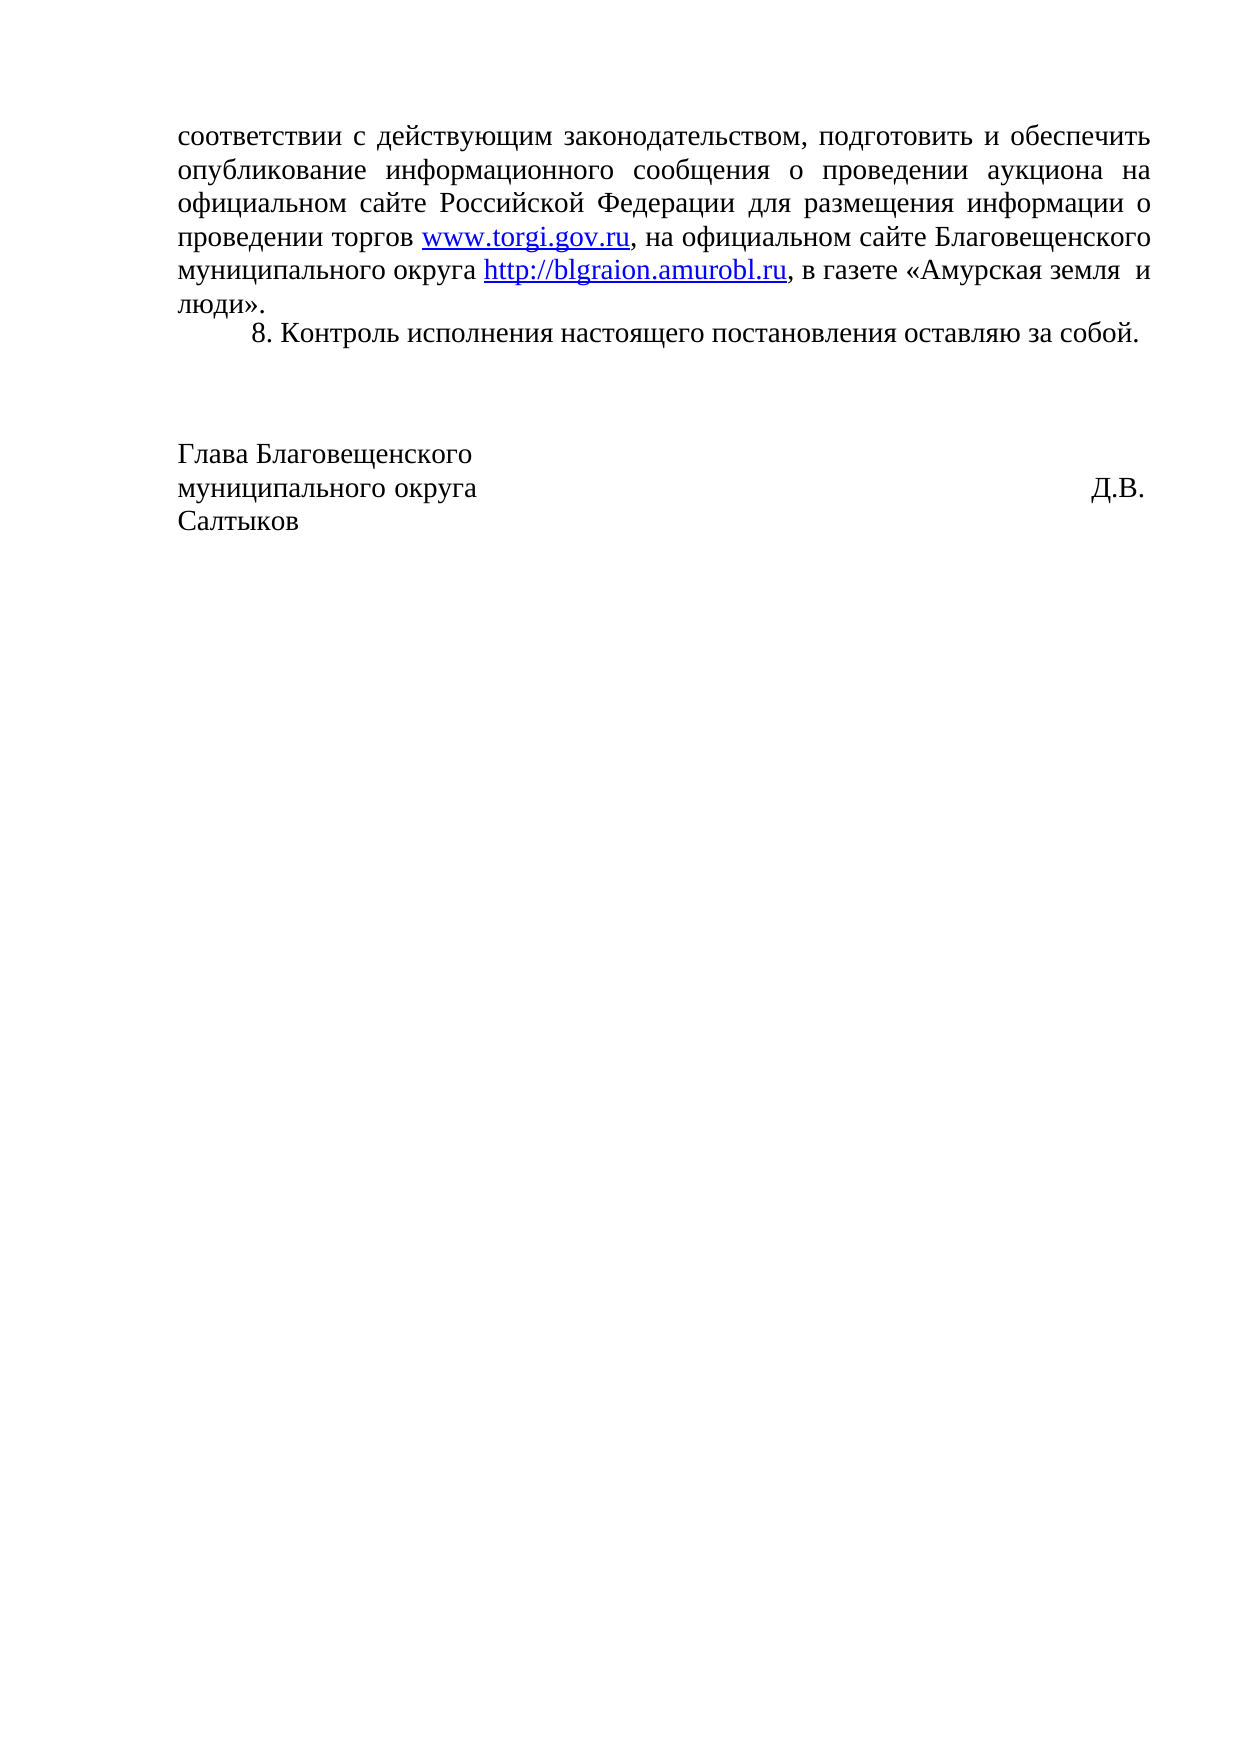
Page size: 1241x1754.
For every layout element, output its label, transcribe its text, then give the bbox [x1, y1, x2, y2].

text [177, 118, 1152, 319]
text 8. Контроль исполнения настоящего постановления оставляю за собой. [177, 319, 1152, 349]
text муниципального округа Д.В. Салтыков [177, 470, 1152, 537]
text Глава Благовещенского [177, 436, 1152, 470]
